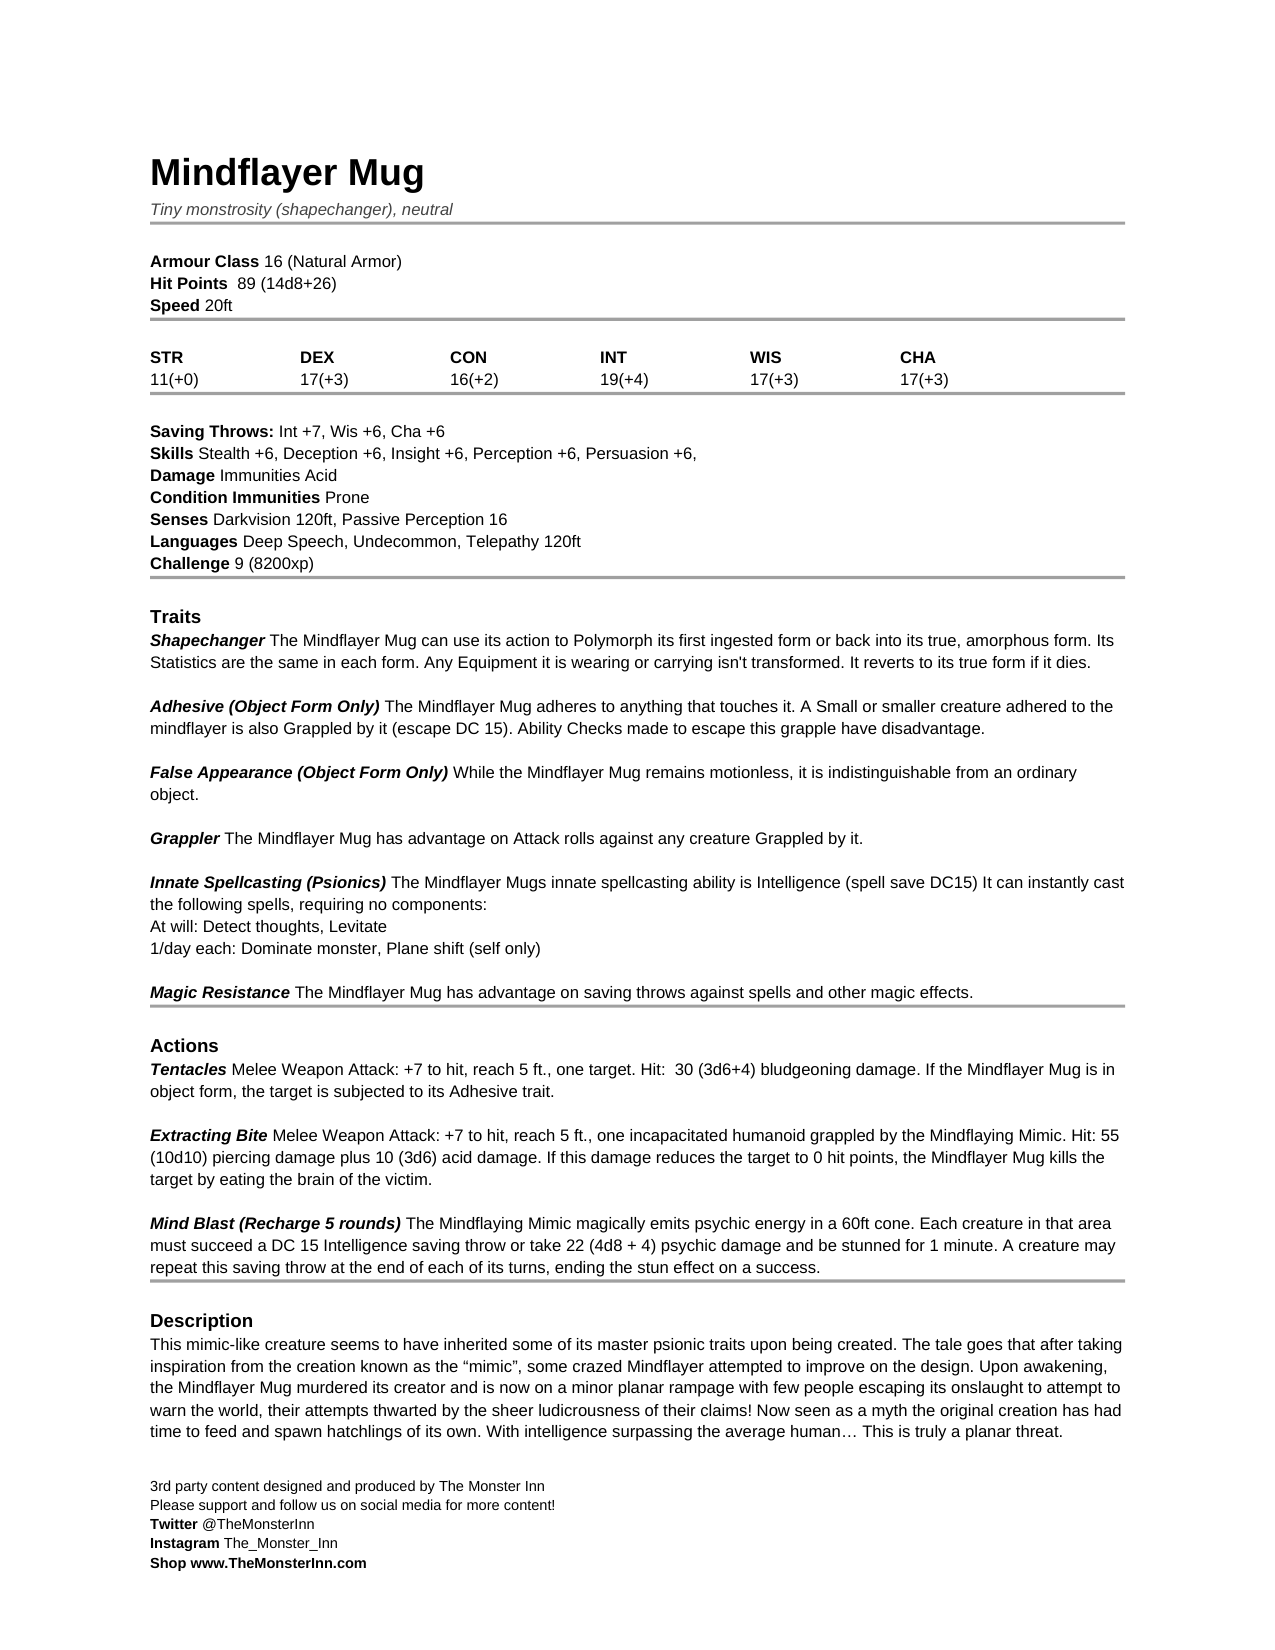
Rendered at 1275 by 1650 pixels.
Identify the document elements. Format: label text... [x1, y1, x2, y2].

text Magic Resistance The Mindflayer Mug has advantage on saving throws against spells and other magic effects. [150, 983, 1125, 1002]
text Challenge 9 (8200xp) [150, 554, 1125, 573]
text 1/day each: Dominate monster, Plane shift (self only) [150, 939, 1125, 958]
text Traits [150, 606, 1125, 628]
text Tentacles Melee Weapon Attack: +7 to hit, reach 5 ft., one target. Hit: 30 (3d6+4) bludgeoning damage. If the Mindflayer Mug is in object form, the target is subjected to its Adhesive trait. [150, 1059, 1125, 1101]
text Hit Points 89 (14d8+26) [150, 274, 1125, 293]
text Extracting Bite Melee Weapon Attack: +7 to hit, reach 5 ft., one incapacitated humanoid grappled by the Mindflaying Mimic. Hit: 55 (10d10) piercing damage plus 10 (3d6) acid damage. If this damage reduces the target to 0 hit points, the Mindflayer Mug kills the target by eating the brain of the victim. [150, 1126, 1125, 1189]
text Armour Class 16 (Natural Armor) [150, 252, 1125, 271]
text 11(+0) 17(+3) 16(+2) 19(+4) 17(+3) 17(+3) [150, 370, 1125, 389]
text Shapechanger The Mindflayer Mug can use its action to Polymorph its first ingested form or back into its true, amorphous form. Its Statistics are the same in each form. Any Equipment it is wearing or carrying isn't transformed. It reverts to its true form if it dies. [150, 631, 1125, 672]
text Skills Stealth +6, Deception +6, Insight +6, Perception +6, Persuasion +6, [150, 444, 1125, 463]
text Grappler The Mindflayer Mug has advantage on Attack rolls against any creature Grappled by it. [150, 829, 1125, 848]
text At will: Detect thoughts, Levitate [150, 917, 1125, 936]
text Actions [150, 1035, 1125, 1056]
text Mind Blast (Recharge 5 rounds) The Mindflaying Mimic magically emits psychic energy in a 60ft cone. Each creature in that area must succeed a DC 15 Intelligence saving throw or take 22 (4d8 + 4) psychic damage and be stunned for 1 minute. A creature may repeat this saving throw at the end of each of its turns, ending the stun effect on a success. [150, 1213, 1125, 1277]
text Speed 20ft [150, 296, 1125, 315]
text False Appearance (Object Form Only) While the Mindflayer Mug remains motionless, it is indistinguishable from an ordinary object. [150, 763, 1125, 804]
text Innate Spellcasting (Psionics) The Mindflayer Mugs innate spellcasting ability is Intelligence (spell save DC15) It can instantly cast the following spells, requiring no components: [150, 873, 1125, 914]
text Saving Throws: Int +7, Wis +6, Cha +6 [150, 422, 1125, 441]
text Condition Immunities Prone [150, 488, 1125, 507]
text Adhesive (Object Form Only) The Mindflayer Mug adheres to anything that touches it. A Small or smaller creature adhered to the mindflayer is also Grappled by it (escape DC 15). Ability Checks made to escape this grapple have disadvantage. [150, 697, 1125, 738]
text Tiny monstrosity (shapechanger), neutral [150, 199, 1125, 219]
text Mindflayer Mug [150, 150, 1125, 193]
text Damage Immunities Acid [150, 466, 1125, 485]
text STR DEX CON INT WIS CHA [150, 348, 1125, 367]
text Senses Darkvision 120ft, Passive Perception 16 [150, 510, 1125, 529]
text Description [150, 1309, 1125, 1331]
text Languages Deep Speech, Undecommon, Telepathy 120ft [150, 532, 1125, 551]
text This mimic-like creature seems to have inherited some of its master psionic traits upon being created. The tale goes that after taking inspiration from the creation known as the “mimic”, some crazed Mindflayer attempted to improve on the design. Upon awakening, the Mindflayer Mug murdered its creator and is now on a minor planar rampage with few people escaping its onslaught to attempt to warn the world, their attempts thwarted by the sheer ludicrousness of their claims! Now seen as a myth the original creation has had time to feed and spawn hatchlings of its own. With intelligence surpassing the average human… This is truly a planar threat. [150, 1334, 1125, 1441]
